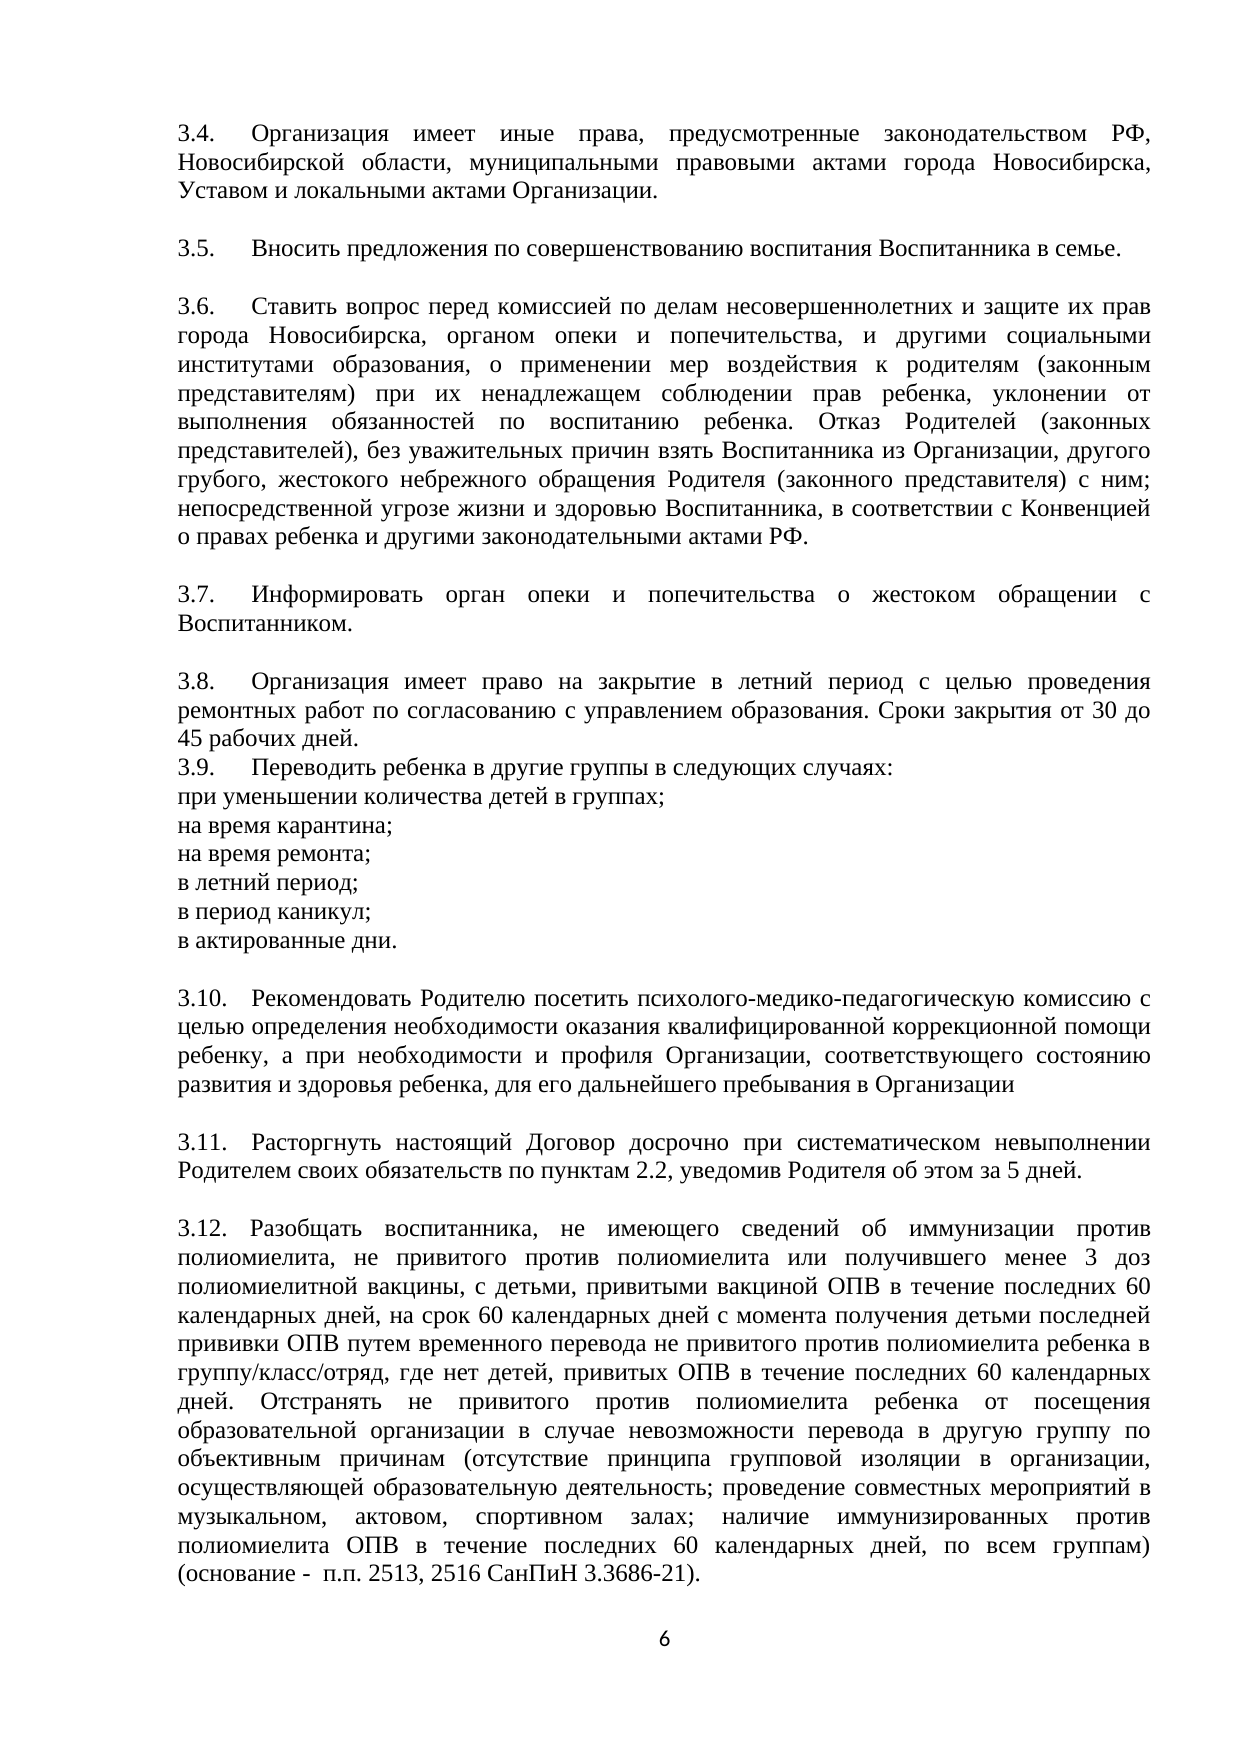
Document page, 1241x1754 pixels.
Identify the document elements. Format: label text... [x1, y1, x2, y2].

text 3.12. Разобщать воспитанника, не имеющего сведений об иммунизации против полиомиелита, не привитого против полиомиелита или получившего менее 3 доз полиомиелитной вакцины, с детьми, привитыми вакциной ОПВ в течение последних 60 календарных дней, на срок 60 календарных дней с момента получения детьми последней прививки ОПВ путем временного перевода не привитого против полиомиелита ребенка в группу/класс/отряд, где нет детей, привитых ОПВ в течение последних 60 календарных дней. Отстранять не привитого против полиомиелита ребенка от посещения образовательной организации в случае невозможности перевода в другую группу по объективным причинам (отсутствие принципа групповой изоляции в организации, осуществляющей образовательную деятельность; проведение совместных мероприятий в музыкальном, актовом, спортивном залах; наличие иммунизированных против полиомиелита ОПВ в течение последних 60 календарных дней, по всем группам) (основание - п.п. 2513, 2516 СанПиН 3.3686-21). [177, 1213, 1152, 1587]
text 3.7. Информировать орган опеки и попечительства о жестоком обращении с Воспитанником. [177, 579, 1152, 637]
text в период каникул; [177, 896, 1152, 925]
text в летний период; [177, 867, 1152, 896]
text на время ремонта; [177, 838, 1152, 867]
text 3.11. Расторгнуть настоящий Договор досрочно при систематическом невыполнении Родителем своих обязательств по пунктам 2.2, уведомив Родителя об этом за 5 дней. [177, 1127, 1152, 1184]
text 3.6. Ставить вопрос перед комиссией по делам несовершеннолетних и защите их прав города Новосибирска, органом опеки и попечительства, и другими социальными институтами образования, о применении мер воздействия к родителям (законным представителям) при их ненадлежащем соблюдении прав ребенка, уклонении от выполнения обязанностей по воспитанию ребенка. Отказ Родителей (законных представителей), без уважительных причин взять Воспитанника из Организации, другого грубого, жестокого небрежного обращения Родителя (законного представителя) с ним; непосредственной угрозе жизни и здоровью Воспитанника, в соответствии с Конвенцией о правах ребенка и другими законодательными актами РФ. [177, 291, 1152, 550]
text 3.10. Рекомендовать Родителю посетить психолого-медико-педагогическую комиссию с целью определения необходимости оказания квалифицированной коррекционной помощи ребенку, а при необходимости и профиля Организации, соответствующего состоянию развития и здоровья ребенка, для его дальнейшего пребывания в Организации [177, 983, 1152, 1098]
text 3.9. Переводить ребенка в другие группы в следующих случаях: [177, 752, 1152, 781]
text 3.5. Вносить предложения по совершенствованию воспитания Воспитанника в семье. [177, 233, 1152, 262]
text 3.4. Организация имеет иные права, предусмотренные законодательством РФ, Новосибирской области, муниципальными правовыми актами города Новосибирска, Уставом и локальными актами Организации. [177, 118, 1152, 204]
text 3.8. Организация имеет право на закрытие в летний период с целью проведения ремонтных работ по согласованию с управлением образования. Сроки закрытия от 30 до 45 рабочих дней. [177, 666, 1152, 752]
text при уменьшении количества детей в группах; [177, 781, 1152, 810]
text в актированные дни. [177, 925, 1152, 953]
text на время карантина; [177, 810, 1152, 838]
